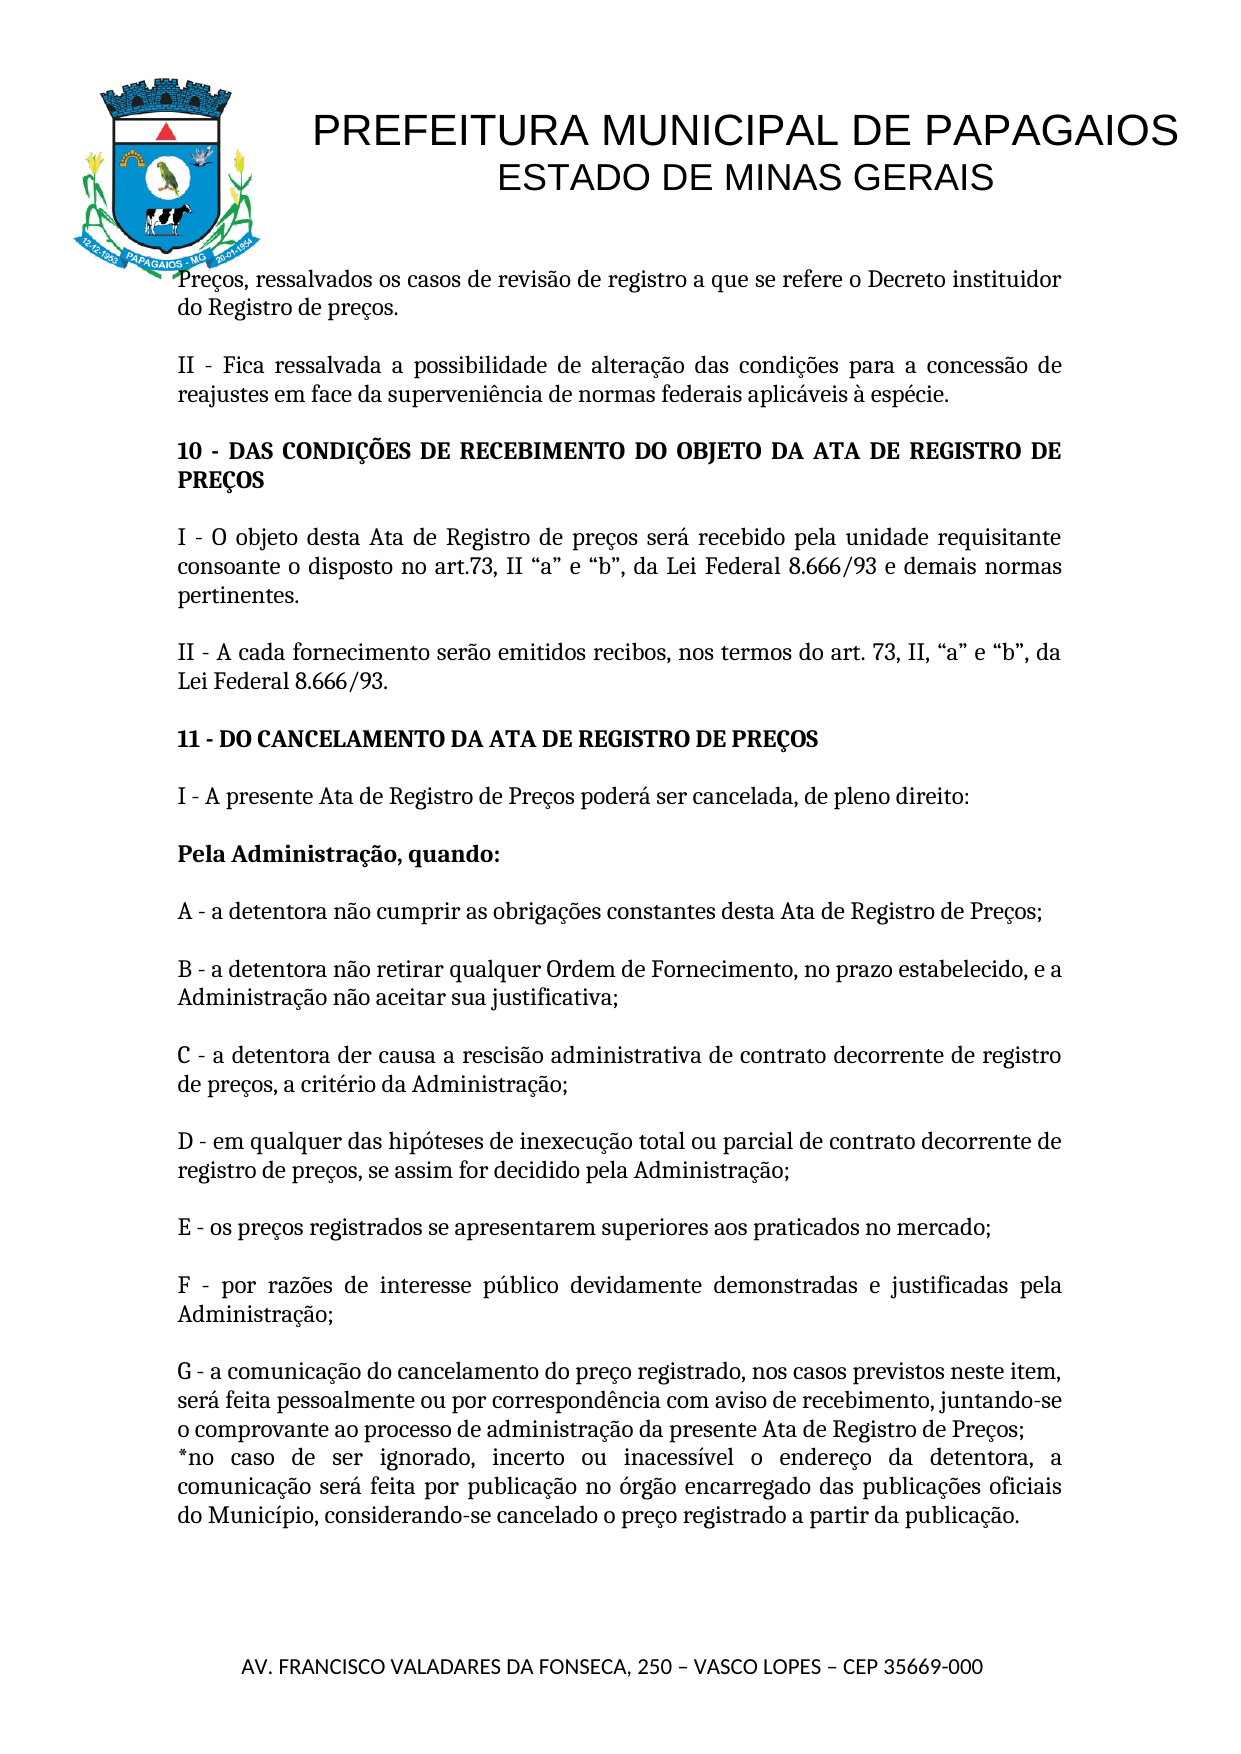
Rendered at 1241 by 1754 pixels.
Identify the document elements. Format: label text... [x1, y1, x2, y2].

text II - A cada fornecimento serão emitidos recibos, nos termos do art. 73, II, “a” e “b”, da Lei Federal 8.666/93. [177, 638, 1063, 696]
picture [72, 73, 262, 281]
text 11 - DO CANCELAMENTO DA ATA DE REGISTRO DE PREÇOS [177, 724, 1063, 753]
picture [217, 256, 225, 262]
text I - O objeto desta Ata de Registro de preços será recebido pela unidade requisitante consoante o disposto no art.73, II “a” e “b”, da Lei Federal 8.666/93 e demais normas pertinentes. [177, 523, 1063, 609]
text E - os preços registrados se apresentarem superiores aos praticados no mercado; [177, 1213, 1063, 1242]
text I - A presente Ata de Registro de Preços poderá ser cancelada, de pleno direito: [177, 782, 1063, 811]
picture [237, 240, 252, 250]
text Pela Administração, quando: [177, 839, 1063, 868]
text B - a detentora não retirar qualquer Ordem de Fornecimento, no prazo estabelecido, e a Administração não aceitar sua justificativa; [177, 954, 1063, 1012]
text II - Fica ressalvada a possibilidade de alteração das condições para a concessão de reajustes em face da superveniência de normas federais aplicáveis à espécie. [177, 351, 1063, 408]
picture [191, 255, 205, 263]
text D - em qualquer das hipóteses de inexecução total ou parcial de contrato decorrente de registro de preços, se assim for decidido pela Administração; [177, 1127, 1063, 1184]
text C - a detentora der causa a rescisão administrativa de contrato decorrente de registro de preços, a critério da Administração; [177, 1041, 1063, 1098]
text *no caso de ser ignorado, incerto ou inacessível o endereço da detentora, a comunicação será feita por publicação no órgão encarregado das publicações oficiais do Município, considerando-se cancelado o preço registrado a partir da publicação. [177, 1443, 1063, 1529]
text A - a detentora não cumprir as obrigações constantes desta Ata de Registro de Preços; [177, 897, 1063, 926]
text 10 - DAS CONDIÇÕES DE RECEBIMENTO DO OBJETO DA ATA DE REGISTRO DE PREÇOS [177, 437, 1063, 494]
text F - por razões de interesse público devidamente demonstradas e justificadas pela Administração; [177, 1271, 1063, 1328]
text G - a comunicação do cancelamento do preço registrado, nos casos previstos neste item, será feita pessoalmente ou por correspondência com aviso de recebimento, juntando-se o comprovante ao processo de administração da presente Ata de Registro de Preços; [177, 1357, 1063, 1443]
